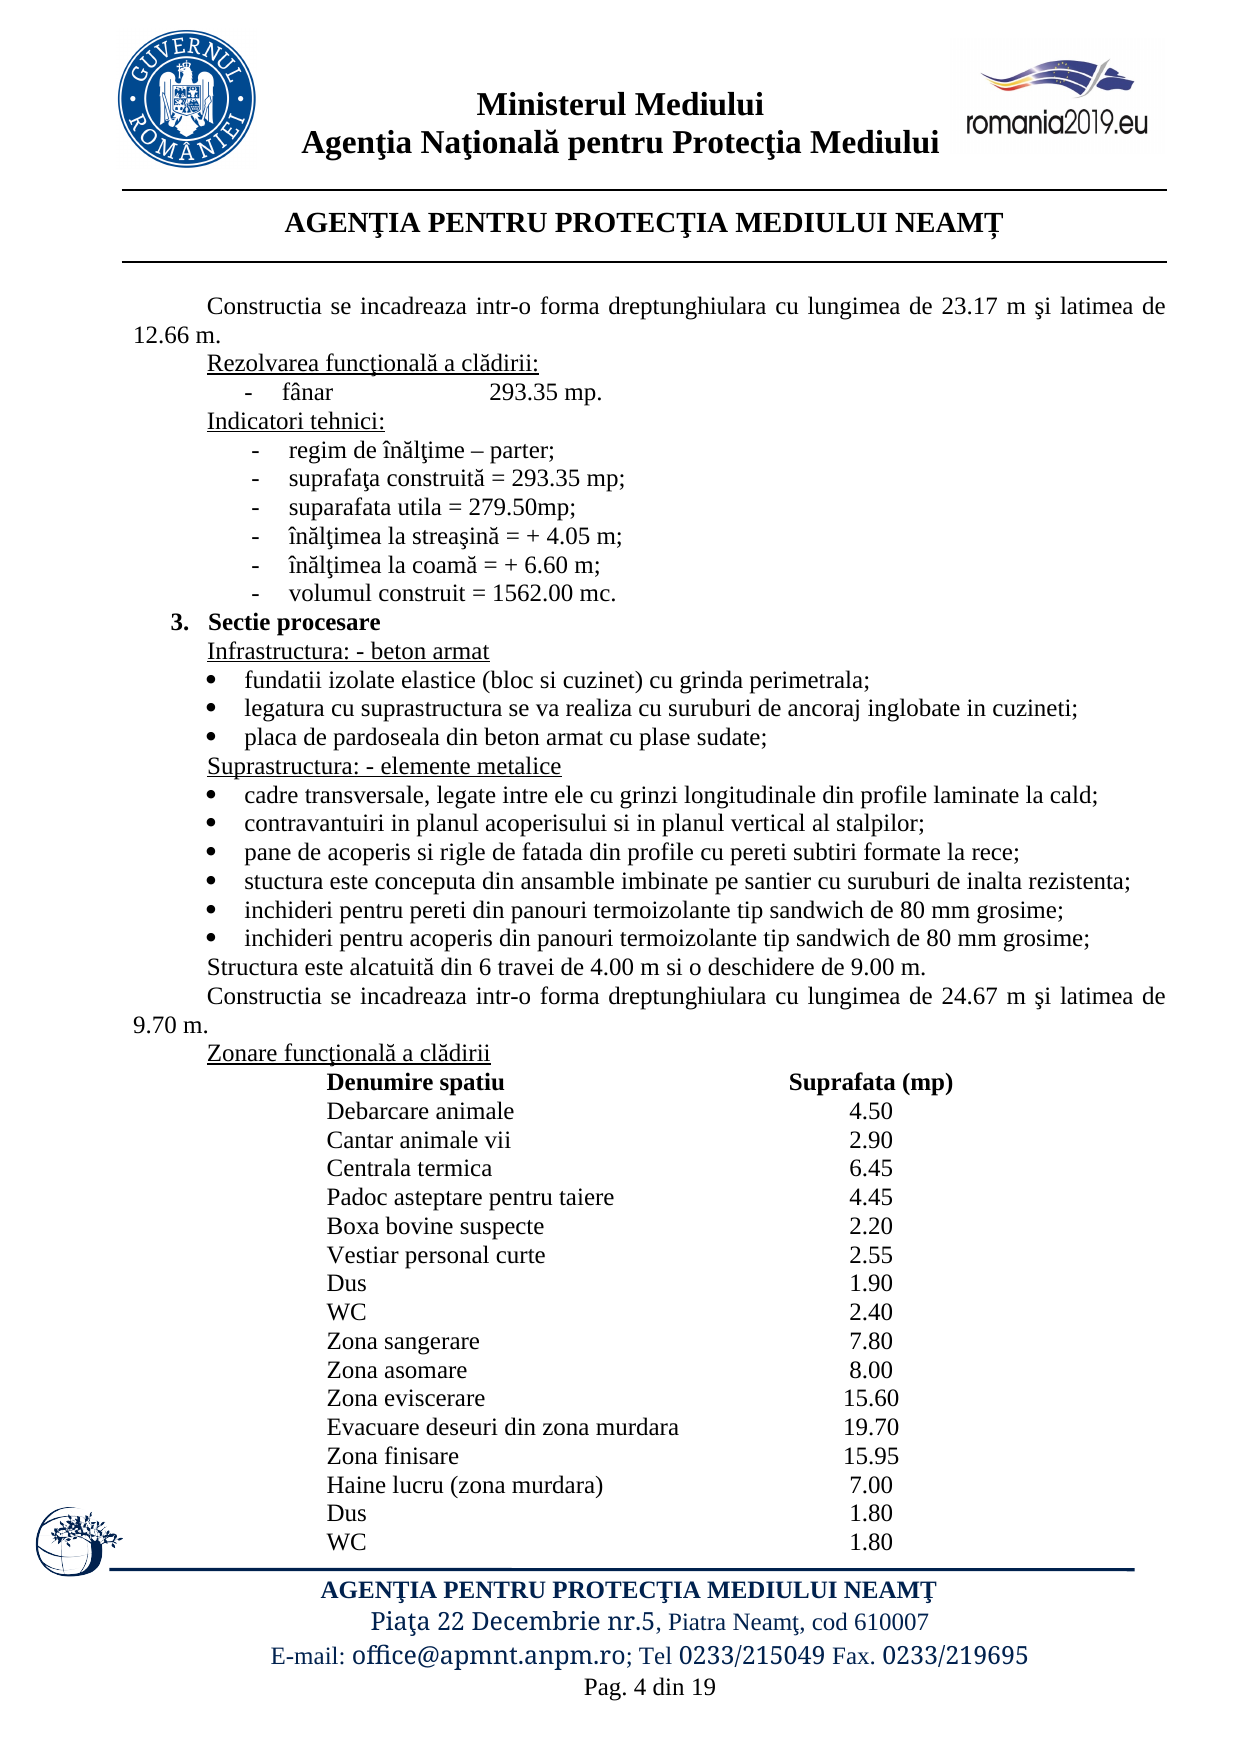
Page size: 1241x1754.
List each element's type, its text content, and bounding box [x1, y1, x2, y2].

list Sectie procesare [170, 607, 1166, 636]
table_cell Dus [315, 1269, 758, 1297]
table_cell 7.00 [758, 1470, 984, 1498]
list fânar 293.35 mp. [244, 377, 1166, 406]
table_cell Evacuare deseuri din zona murdara [315, 1412, 758, 1441]
table_cell 1.80 [758, 1527, 984, 1556]
table_cell Cantar animale vii [315, 1125, 758, 1153]
table_cell WC [315, 1527, 758, 1556]
table_header Suprafata (mp) [758, 1067, 984, 1096]
table_cell Boxa bovine suspecte [315, 1211, 758, 1240]
text Indicatori tehnici: [133, 406, 1166, 435]
table_cell 7.80 [758, 1326, 984, 1355]
table_cell 6.45 [758, 1154, 984, 1182]
list Structura este alcatuită din 6 travei de 4.00 m si o deschidere de 9.00 m. [133, 952, 1166, 981]
table_cell Zona sangerare [315, 1326, 758, 1355]
table_cell Dus [315, 1499, 758, 1527]
table_cell Zona asomare [315, 1355, 758, 1383]
table_cell Zona eviscerare [315, 1384, 758, 1412]
list regim de înălţime – parter; [251, 435, 1166, 463]
list suprafaţa construită = 293.35 mp; [251, 463, 1166, 492]
table_cell 2.40 [758, 1297, 984, 1326]
table_cell 19.70 [758, 1412, 984, 1441]
table_cell 15.60 [758, 1384, 984, 1412]
table_cell Haine lucru (zona murdara) [315, 1470, 758, 1498]
table_cell 2.90 [758, 1125, 984, 1153]
list placa de pardoseala din beton armat cu plase sudate; [207, 722, 1166, 751]
list Zonare funcţională a clădirii [133, 1038, 1166, 1067]
table_cell 1.80 [758, 1499, 984, 1527]
table_cell 2.20 [758, 1211, 984, 1240]
table_cell Centrala termica [315, 1154, 758, 1182]
list contravantuiri in planul acoperisului si in planul vertical al stalpilor; [207, 808, 1166, 837]
list Rezolvarea funcţională a clădirii: [133, 348, 1166, 377]
table_cell 2.55 [758, 1240, 984, 1268]
list inchideri pentru pereti din panouri termoizolante tip sandwich de 80 mm grosime; [207, 895, 1166, 923]
list stuctura este conceputa din ansamble imbinate pe santier cu suruburi de inalta rezistenta; [207, 866, 1166, 895]
list fundatii izolate elastice (bloc si cuzinet) cu grinda perimetrala; [207, 665, 1166, 693]
list Constructia se incadreaza intr-o forma dreptunghiulara cu lungimea de 23.17 m şi latimea de 12.66 m. [133, 291, 1166, 348]
list inchideri pentru acoperis din panouri termoizolante tip sandwich de 80 mm grosime; [207, 923, 1166, 952]
table_cell Debarcare animale [315, 1096, 758, 1125]
table_cell 4.45 [758, 1182, 984, 1211]
text Suprastructura: - elemente metalice [133, 751, 1166, 780]
list înălţimea la coamă = + 6.60 m; [251, 550, 1166, 578]
list Constructia se incadreaza intr-o forma dreptunghiulara cu lungimea de 24.67 m şi latimea de 9.70 m. [133, 981, 1166, 1038]
list suparafata utila = 279.50mp; [251, 492, 1166, 521]
table_cell Padoc asteptare pentru taiere [315, 1182, 758, 1211]
table_cell 15.95 [758, 1441, 984, 1470]
list volumul construit = 1562.00 mc. [251, 578, 1166, 607]
list pane de acoperis si rigle de fatada din profile cu pereti subtiri formate la rece; [207, 837, 1166, 866]
table_cell 4.50 [758, 1096, 984, 1125]
table_cell Zona finisare [315, 1441, 758, 1470]
list înălţimea la streaşină = + 4.05 m; [251, 521, 1166, 550]
text Infrastructura: - beton armat [133, 636, 1166, 665]
table_header Denumire spatiu [315, 1067, 758, 1096]
table_cell WC [315, 1297, 758, 1326]
picture [116, 28, 257, 169]
table_cell Vestiar personal curte [315, 1240, 758, 1268]
list legatura cu suprastructura se va realiza cu suruburi de ancoraj inglobate in cuzineti; [207, 693, 1166, 722]
picture [949, 38, 1165, 154]
list cadre transversale, legate intre ele cu grinzi longitudinale din profile laminate la cald; [207, 780, 1166, 808]
table_cell 1.90 [758, 1269, 984, 1297]
table_cell 8.00 [758, 1355, 984, 1383]
